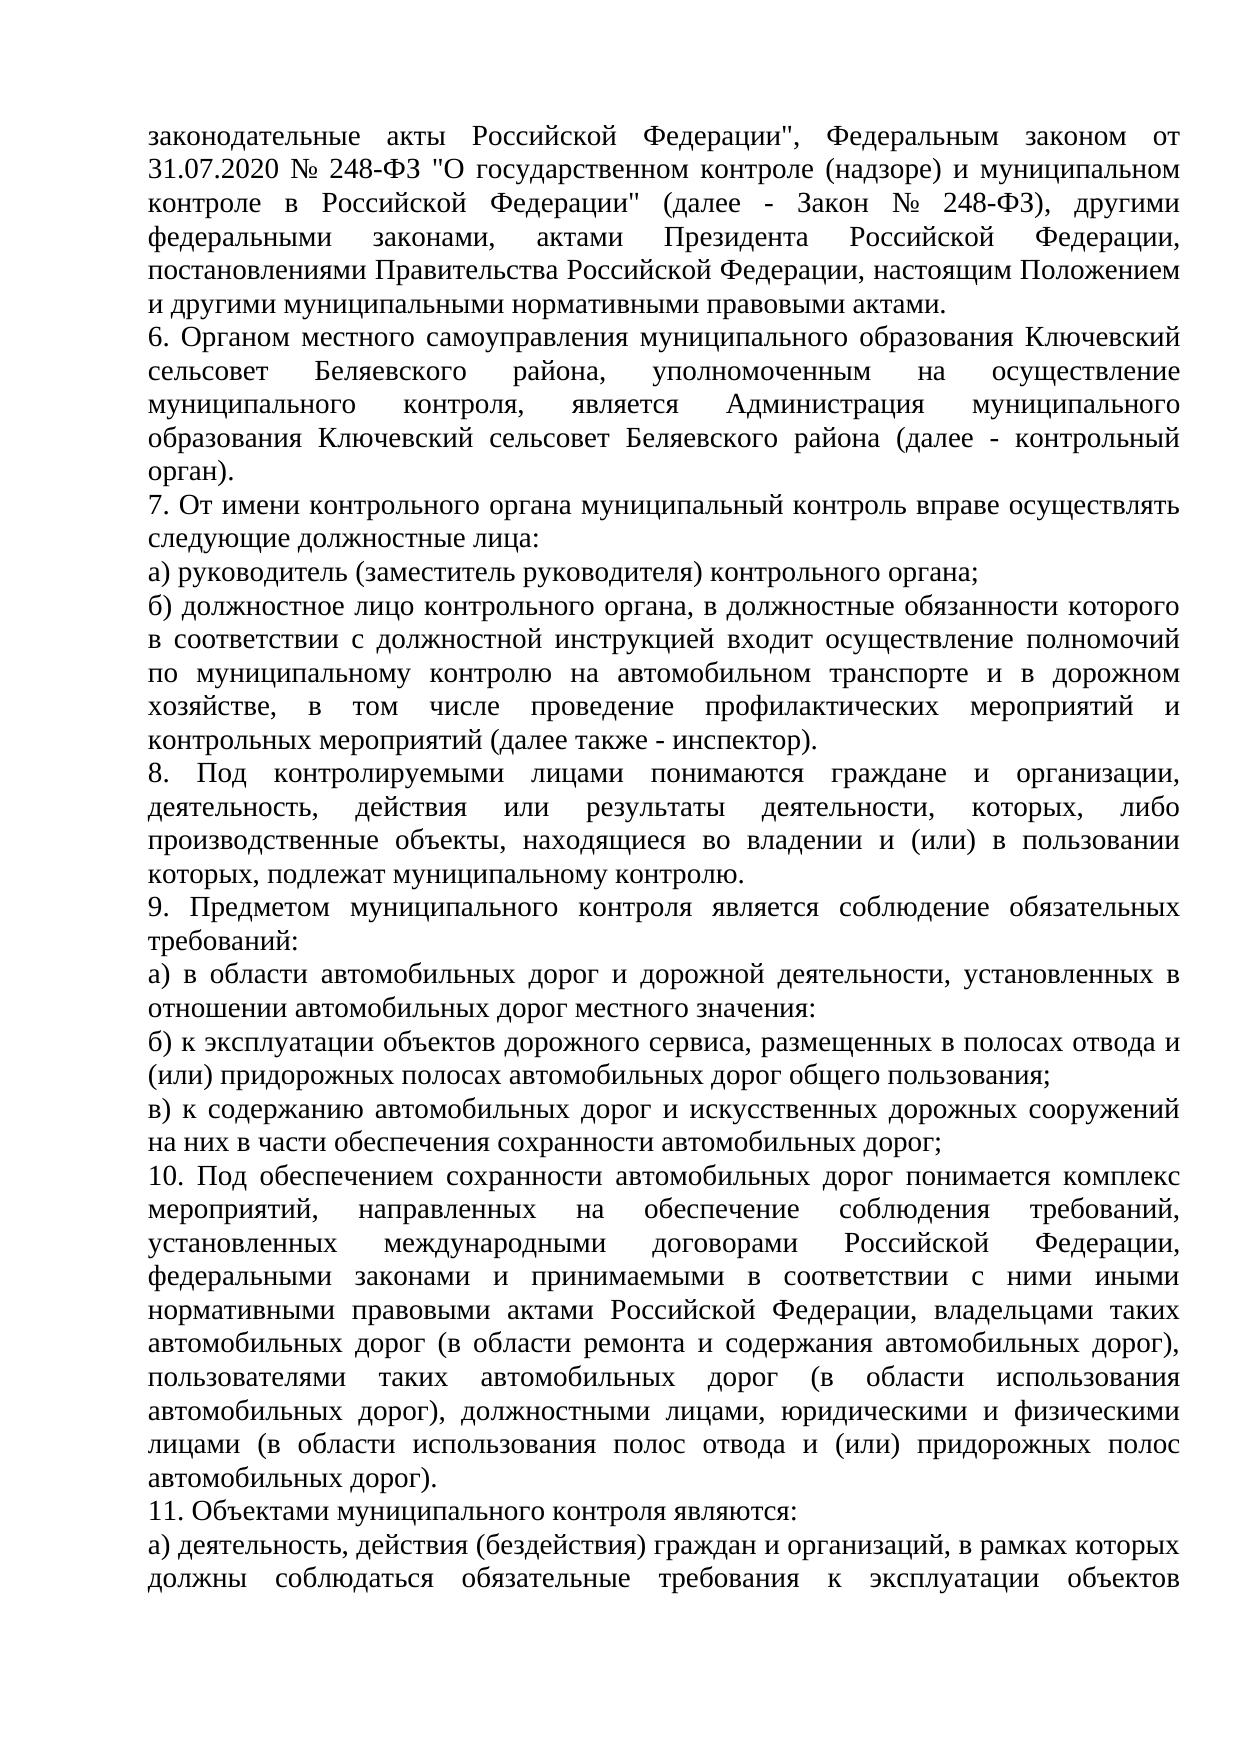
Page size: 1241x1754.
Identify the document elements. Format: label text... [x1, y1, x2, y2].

text 9. Предметом муниципального контроля является соблюдение обязательных требований: [148, 889, 1181, 957]
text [148, 118, 1181, 319]
text 11. Объектами муниципального контроля являются: [148, 1493, 1181, 1527]
text б) к эксплуатации объектов дорожного сервиса, размещенных в полосах отвода и (или) придорожных полосах автомобильных дорог общего пользования; [148, 1024, 1181, 1091]
text б) должностное лицо контрольного органа, в должностные обязанности которого в соответствии с должностной инструкцией входит осуществление полномочий по муниципальному контролю на автомобильном транспорте и в дорожном хозяйстве, в том числе проведение профилактических мероприятий и контрольных мероприятий (далее также - инспектор). [148, 588, 1181, 755]
text 7. От имени контрольного органа муниципальный контроль вправе осуществлять следующие должностные лица: [148, 487, 1181, 554]
text 10. Под обеспечением сохранности автомобильных дорог понимается комплекс мероприятий, направленных на обеспечение соблюдения требований, установленных международными договорами Российской Федерации, федеральными законами и принимаемыми в соответствии с ними иными нормативными правовыми актами Российской Федерации, владельцами таких автомобильных дорог (в области ремонта и содержания автомобильных дорог), пользователями таких автомобильных дорог (в области использования автомобильных дорог), должностными лицами, юридическими и физическими лицами (в области использования полос отвода и (или) придорожных полос автомобильных дорог). [148, 1158, 1181, 1493]
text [148, 1527, 1181, 1594]
text а) в области автомобильных дорог и дорожной деятельности, установленных в отношении автомобильных дорог местного значения: [148, 957, 1181, 1024]
text 6. Органом местного самоуправления муниципального образования Ключевский сельсовет Беляевского района, уполномоченным на осуществление муниципального контроля, является Администрация муниципального образования Ключевский сельсовет Беляевского района (далее - контрольный орган). [148, 319, 1181, 487]
text в) к содержанию автомобильных дорог и искусственных дорожных сооружений на них в части обеспечения сохранности автомобильных дорог; [148, 1091, 1181, 1158]
text а) руководитель (заместитель руководителя) контрольного органа; [148, 554, 1181, 588]
text 8. Под контролируемыми лицами понимаются граждане и организации, деятельность, действия или результаты деятельности, которых, либо производственные объекты, находящиеся во владении и (или) в пользовании которых, подлежат муниципальному контролю. [148, 755, 1181, 889]
